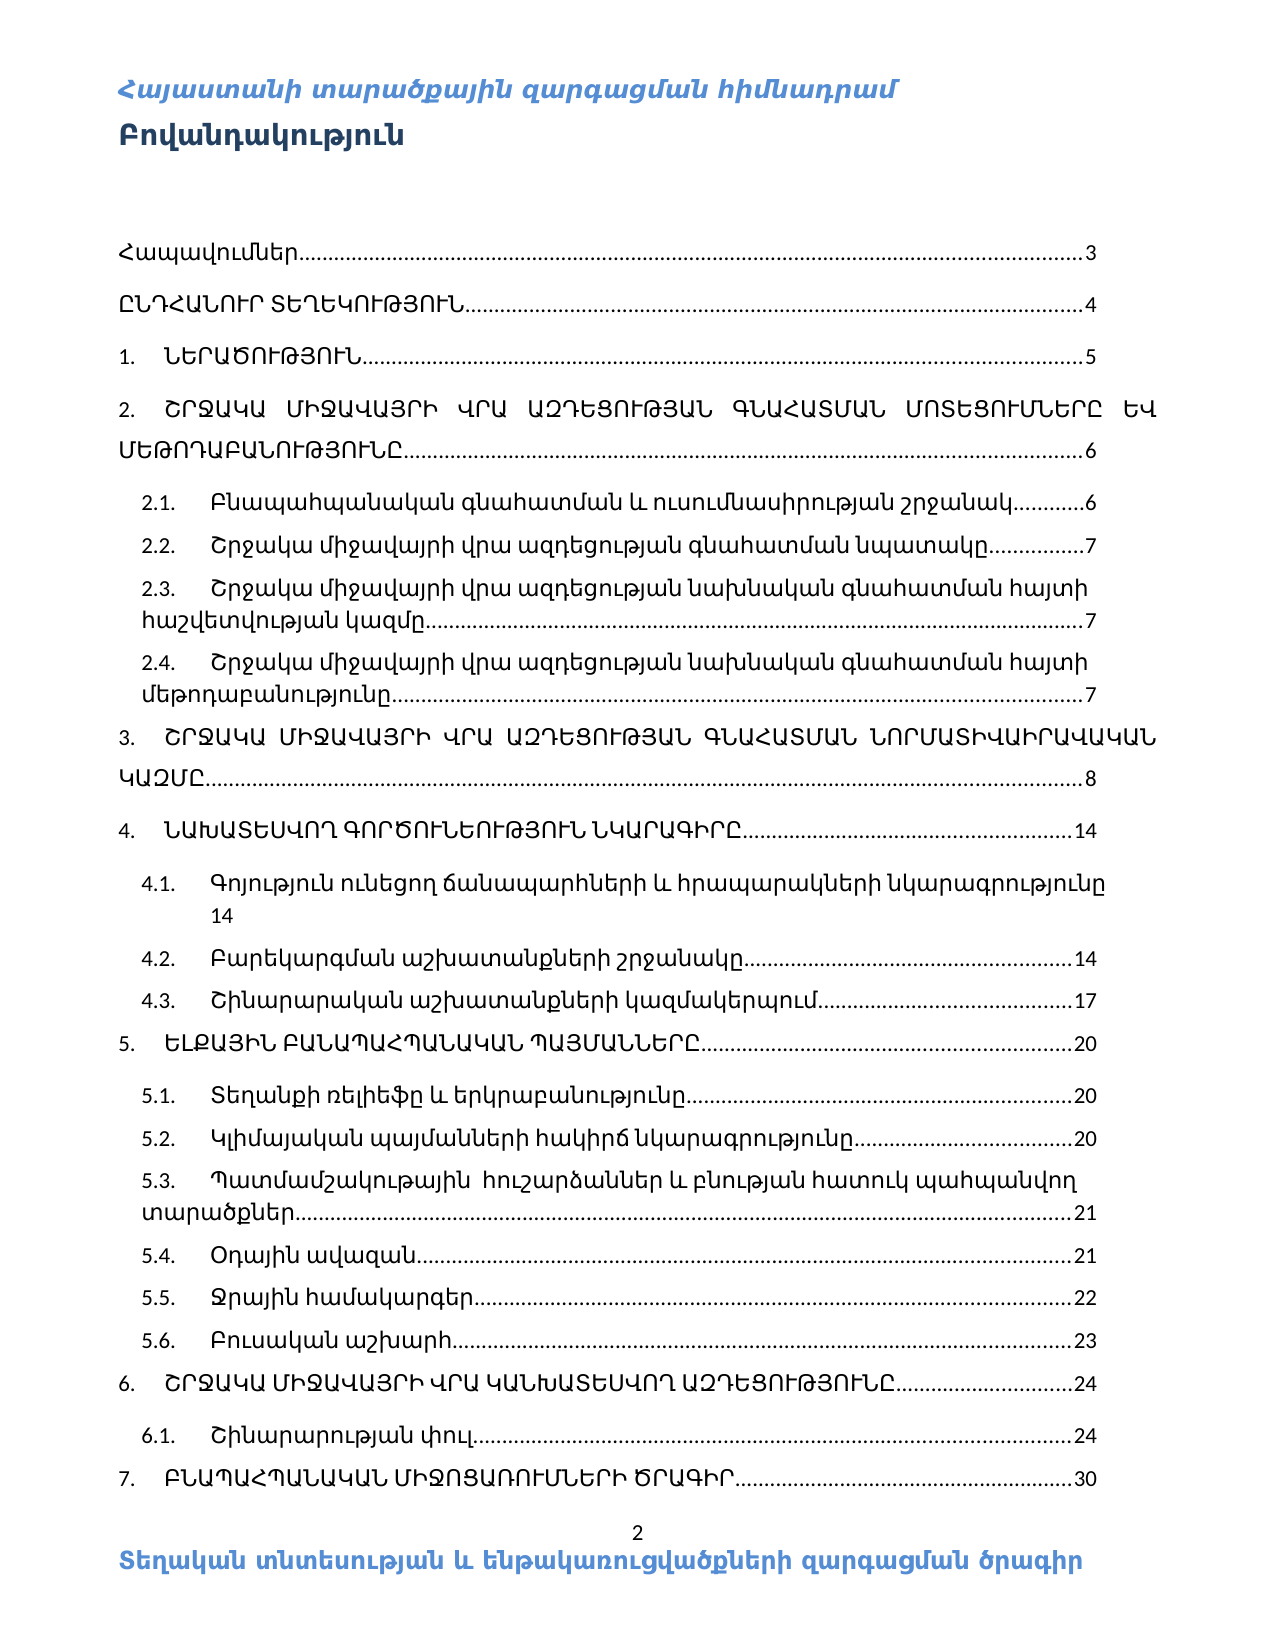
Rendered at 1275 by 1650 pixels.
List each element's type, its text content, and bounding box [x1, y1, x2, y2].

text Բովանդակություն [118, 118, 1157, 152]
